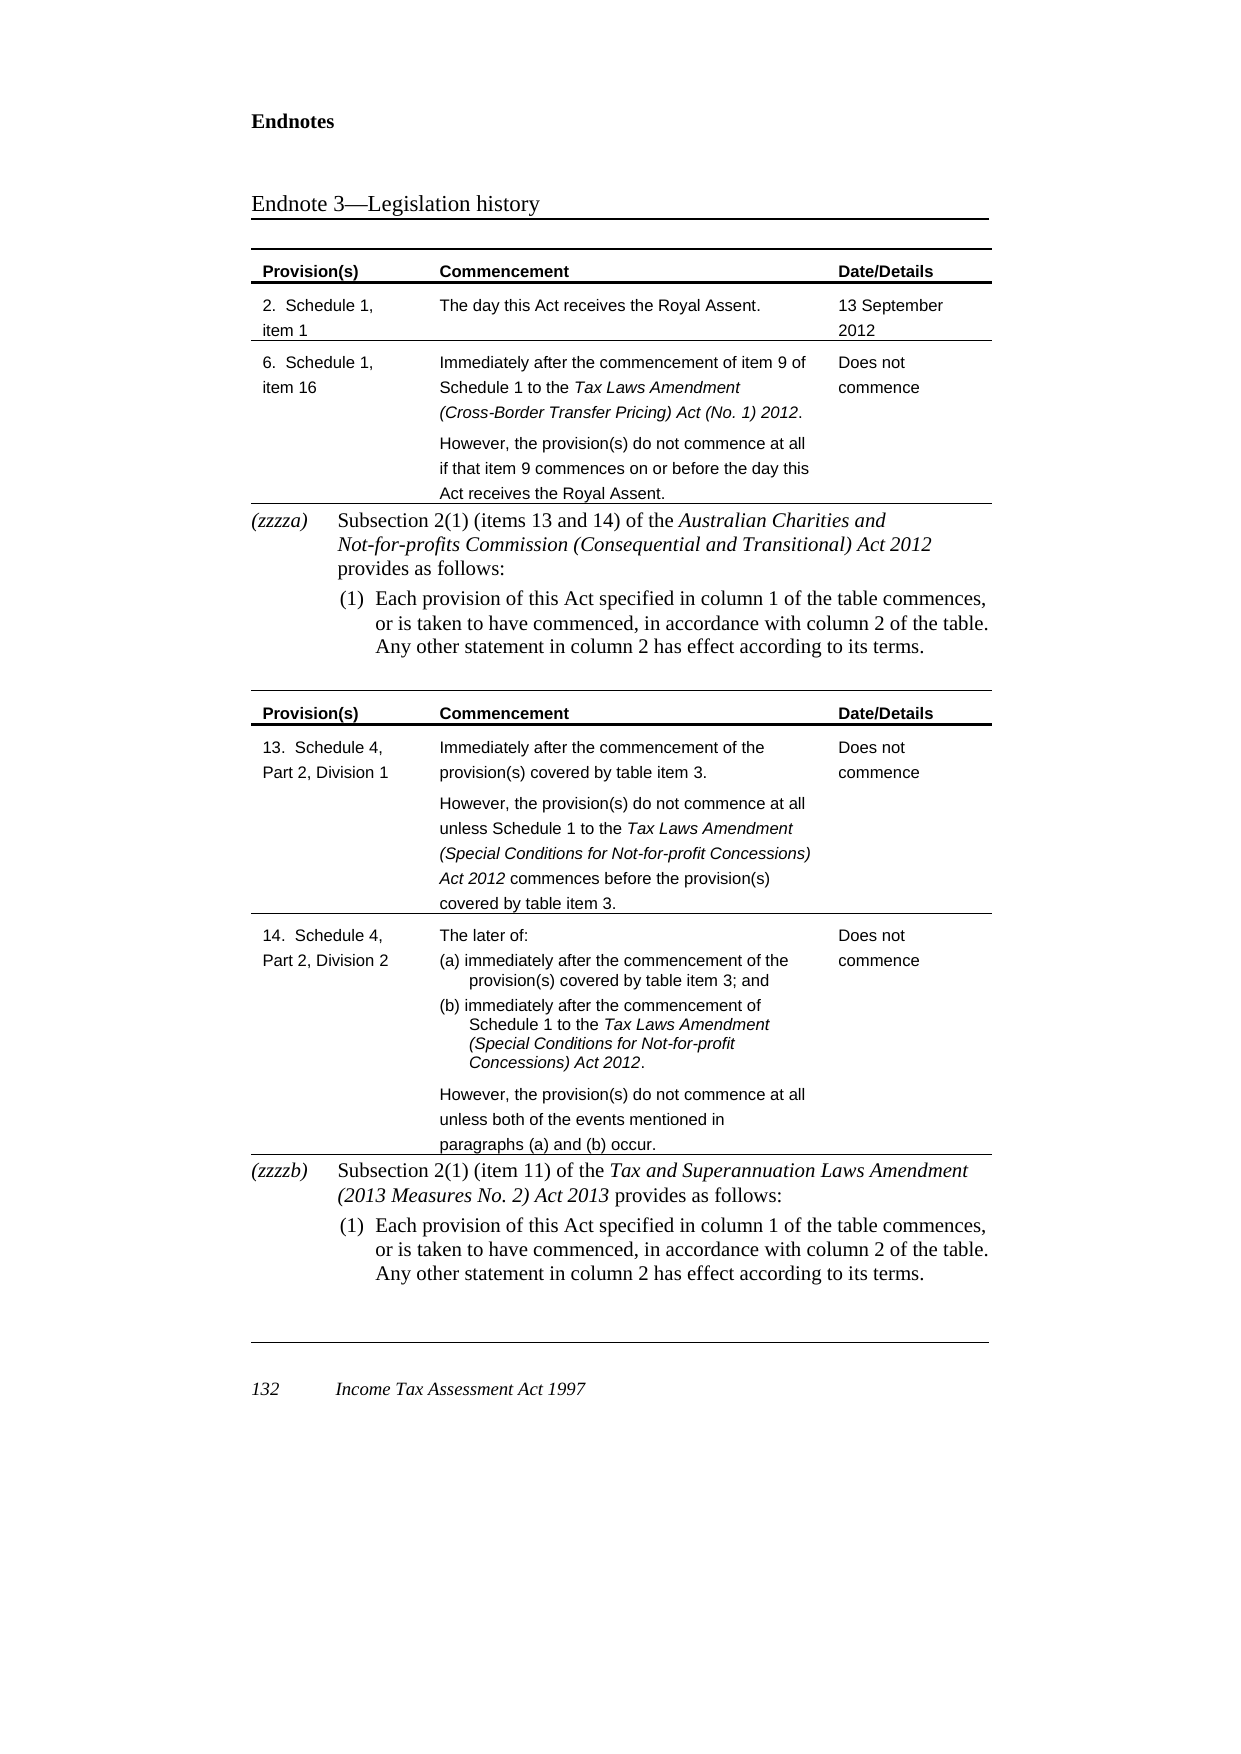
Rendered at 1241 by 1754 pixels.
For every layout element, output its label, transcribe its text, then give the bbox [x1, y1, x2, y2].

text (zzzza) Subsection 2(1) (items 13 and 14) of the Australian Charities and Not-for-profits Commission (Consequential and Transitional) Act 2012 provides as follows: [251, 508, 989, 580]
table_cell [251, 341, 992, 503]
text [251, 1213, 989, 1285]
text (zzzzb) Subsection 2(1) (item 11) of the Tax and Superannuation Laws Amendment (2013 Measures No. 2) Act 2013 provides as follows: [251, 1158, 989, 1207]
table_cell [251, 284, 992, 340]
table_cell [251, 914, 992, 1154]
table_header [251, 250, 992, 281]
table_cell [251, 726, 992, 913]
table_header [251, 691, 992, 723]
